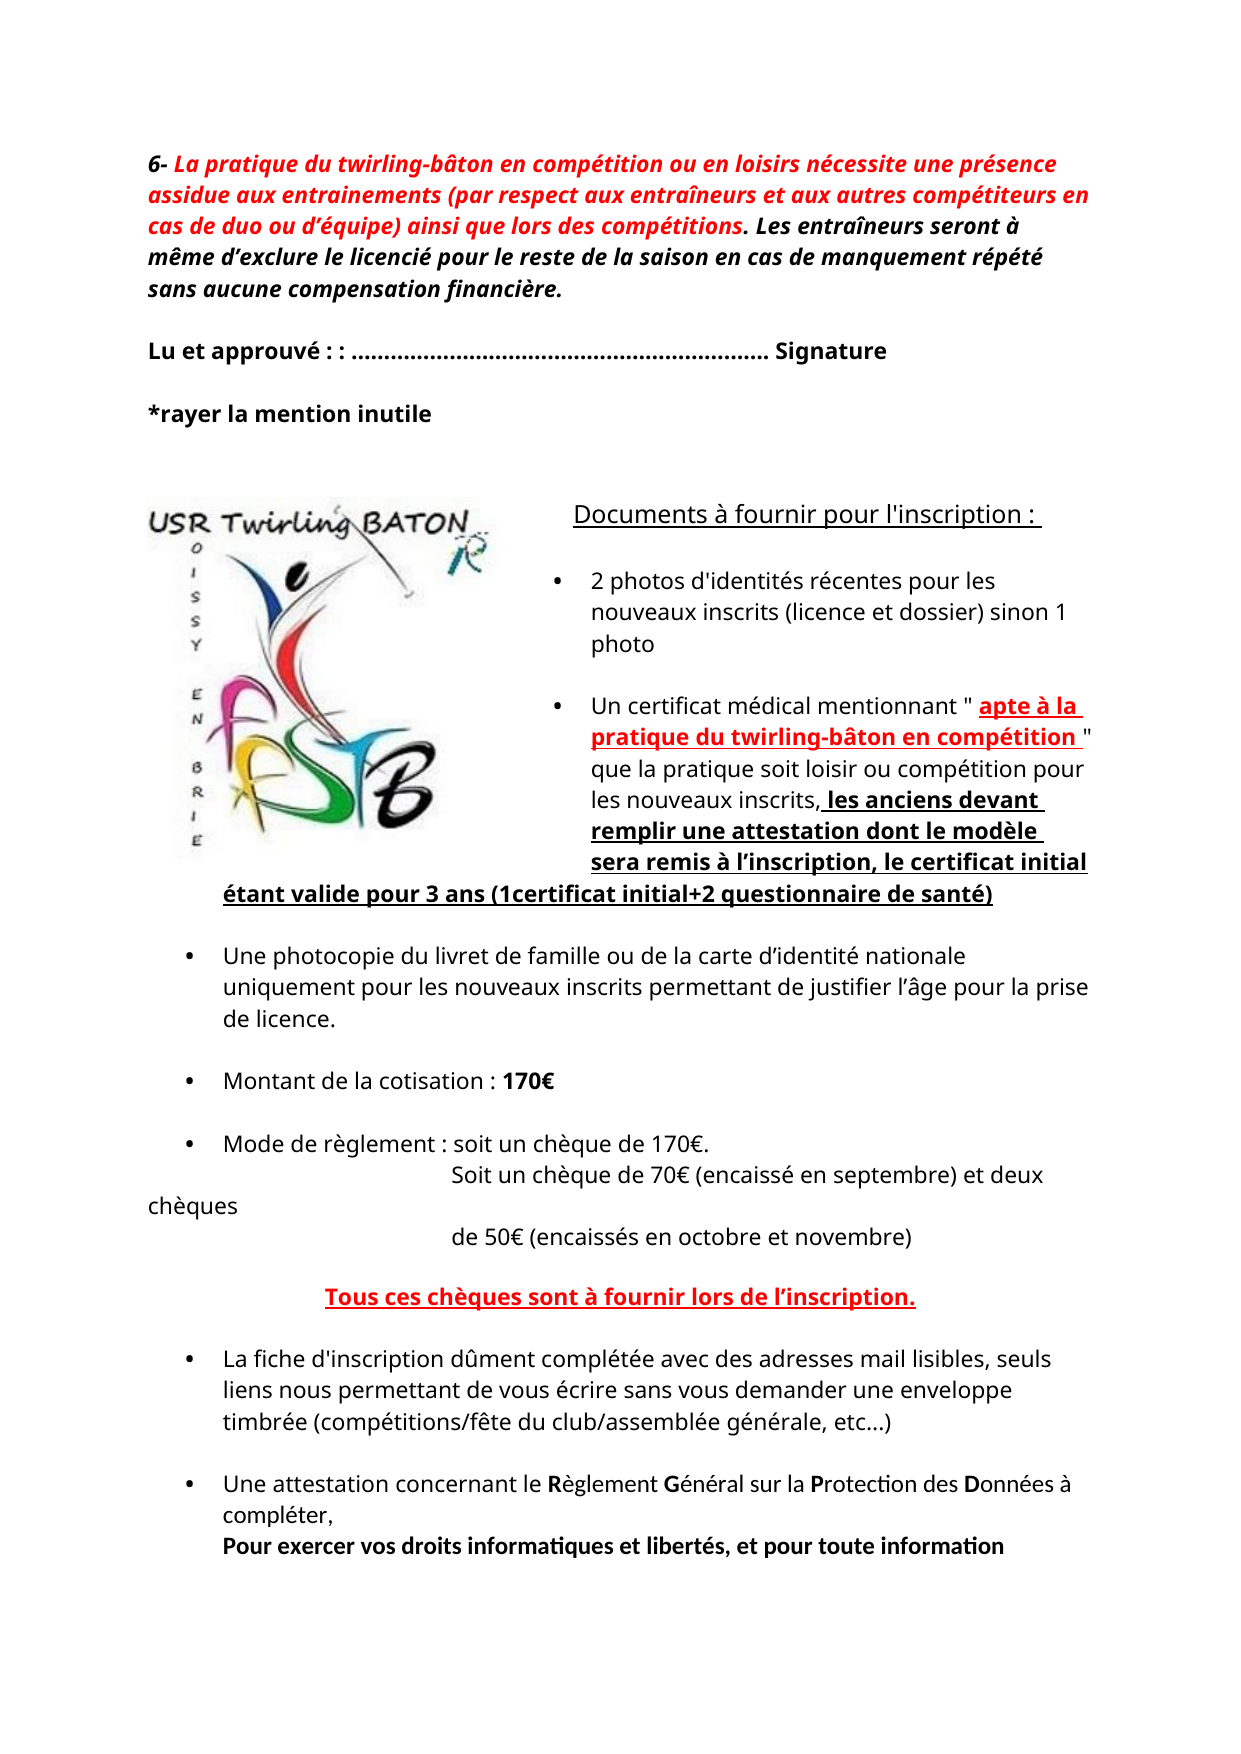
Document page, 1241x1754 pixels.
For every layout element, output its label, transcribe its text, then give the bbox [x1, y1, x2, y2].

list Un certificat médical mentionnant " apte à la pratique du twirling-bâton en compétition " que la pratique soit loisir ou compétition pour les nouveaux inscrits, les anciens devant remplir une attestation dont le modèle sera remis à l’inscription, le certificat initial étant valide pour 3 ans (1certificat initial+2 questionnaire de santé) [185, 690, 1093, 909]
text *rayer la mention inutile [148, 398, 1093, 429]
picture [146, 497, 497, 865]
list La fiche d'inscription dûment complétée avec des adresses mail lisibles, seuls liens nous permettant de vous écrire sans vous demander une enveloppe timbrée (compétitions/fête du club/assemblée générale, etc...) [185, 1343, 1093, 1437]
text Documents à fournir pour l'inscription : [497, 497, 1093, 531]
text Tous ces chèques sont à fournir lors de l’inscription. [148, 1281, 1093, 1312]
list Mode de règlement : soit un chèque de 170€. [185, 1128, 1093, 1159]
text de 50€ (encaissés en octobre et novembre) [148, 1221, 1093, 1253]
list 2 photos d'identités récentes pour les nouveaux inscrits (licence et dossier) sinon 1 photo [497, 565, 1093, 659]
text 6- La pratique du twirling-bâton en compétition ou en loisirs nécessite une présence assidue aux entrainements (par respect aux entraîneurs et aux autres compétiteurs en cas de duo ou d’équipe) ainsi que lors des compétitions. Les entraîneurs seront à même d’exclure le licencié pour le reste de la saison en cas de manquement répété sans aucune compensation financière. [148, 148, 1093, 304]
list Une photocopie du livret de famille ou de la carte d’identité nationale uniquement pour les nouveaux inscrits permettant de justifier l’âge pour la prise de licence. [185, 940, 1093, 1034]
text Pour exercer vos droits informatiques et libertés, et pour toute information [223, 1530, 1093, 1560]
text Soit un chèque de 70€ (encaissé en septembre) et deux chèques [148, 1159, 1093, 1221]
list Montant de la cotisation : 170€ [185, 1065, 1093, 1096]
list Une attestation concernant le Règlement Général sur la Protection des Données à compléter, [185, 1468, 1093, 1530]
text Lu et approuvé : : ………………………………………………………. Signature [148, 335, 1093, 366]
